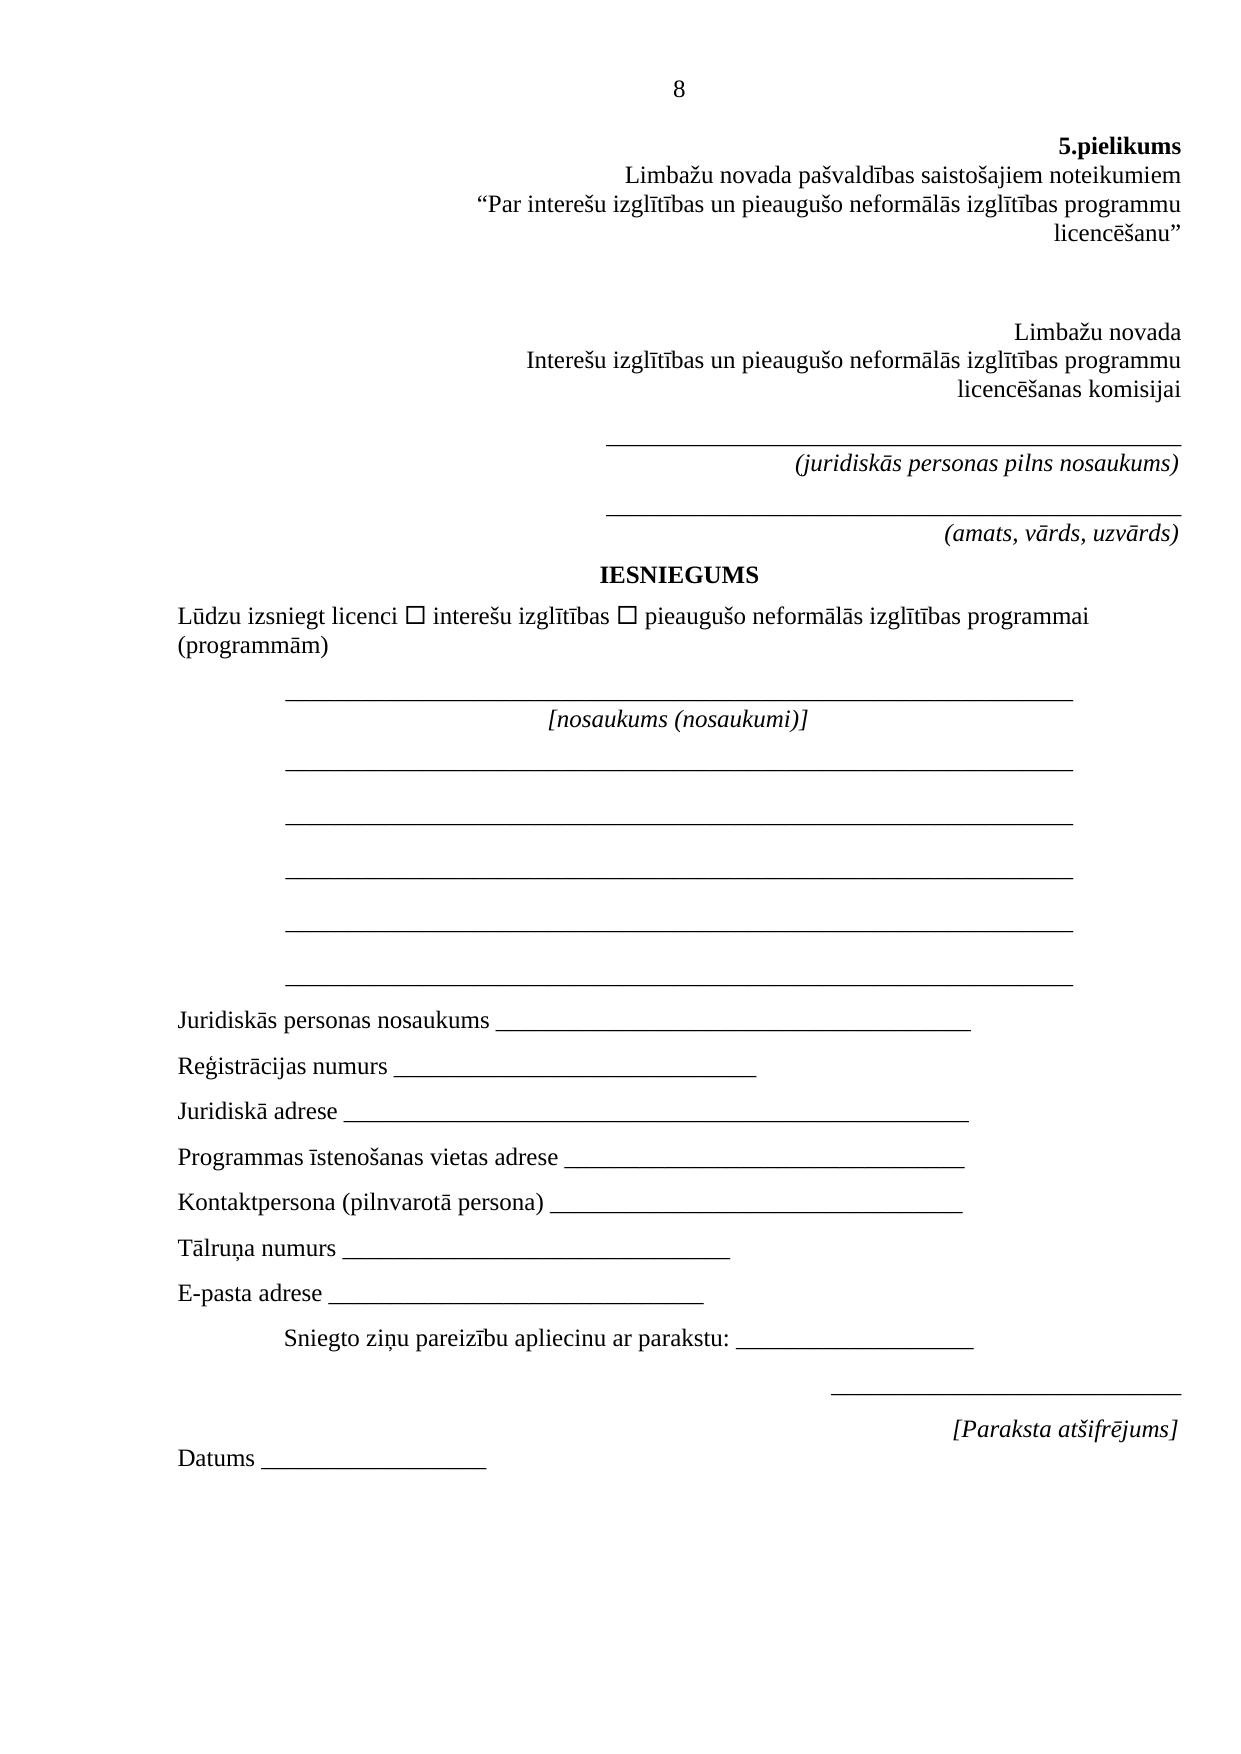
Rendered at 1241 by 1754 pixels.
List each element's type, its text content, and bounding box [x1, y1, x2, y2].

text ______________________________________________ [177, 420, 1181, 448]
text licencēšanas komisijai [177, 374, 1181, 403]
text “Par interešu izglītības un pieaugušo neformālās izglītības programmu licencēšanu” [369, 189, 1181, 246]
text Kontaktpersona (pilnvarotā persona) _________________________________ [177, 1187, 1181, 1216]
text _______________________________________________________________ [177, 675, 1181, 704]
text Limbažu novada [177, 317, 1181, 346]
text E-pasta adrese ______________________________ [177, 1278, 1181, 1307]
text Lūdzu izsniegt licenci interešu izglītības pieaugušo neformālās izglītības programmai (programmām) [177, 601, 1181, 658]
text _______________________________________________________________ [177, 799, 1181, 828]
text Tālruņa numurs _______________________________ [177, 1233, 1181, 1261]
text Juridiskās personas nosaukums ______________________________________ [177, 1006, 1181, 1034]
text (amats, vārds, uzvārds) [177, 518, 1181, 547]
text [Paraksta atšifrējums] [177, 1414, 1181, 1443]
text Datums __________________ [177, 1443, 1181, 1472]
text Programmas īstenošanas vietas adrese ________________________________ [177, 1142, 1181, 1171]
text _______________________________________________________________ [177, 906, 1181, 935]
text Juridiskā adrese __________________________________________________ [177, 1096, 1181, 1125]
text Interešu izglītības un pieaugušo neformālās izglītības programmu [177, 346, 1181, 374]
text IESNIEGUMS [177, 560, 1181, 588]
text _______________________________________________________________ [177, 745, 1181, 774]
text Sniegto ziņu pareizību apliecinu ar parakstu: ___________________ [177, 1323, 1181, 1352]
text Reģistrācijas numurs _____________________________ [177, 1051, 1181, 1080]
text ____________________________ [177, 1369, 1181, 1398]
text 5.pielikums Limbažu novada pašvaldības saistošajiem noteikumiem [369, 131, 1181, 189]
text (juridiskās personas pilns nosaukums) [177, 448, 1181, 477]
text _______________________________________________________________ [177, 960, 1181, 989]
text _______________________________________________________________ [177, 853, 1181, 881]
text [nosaukums (nosaukumi)] [177, 704, 1181, 733]
text ______________________________________________ [177, 490, 1181, 518]
